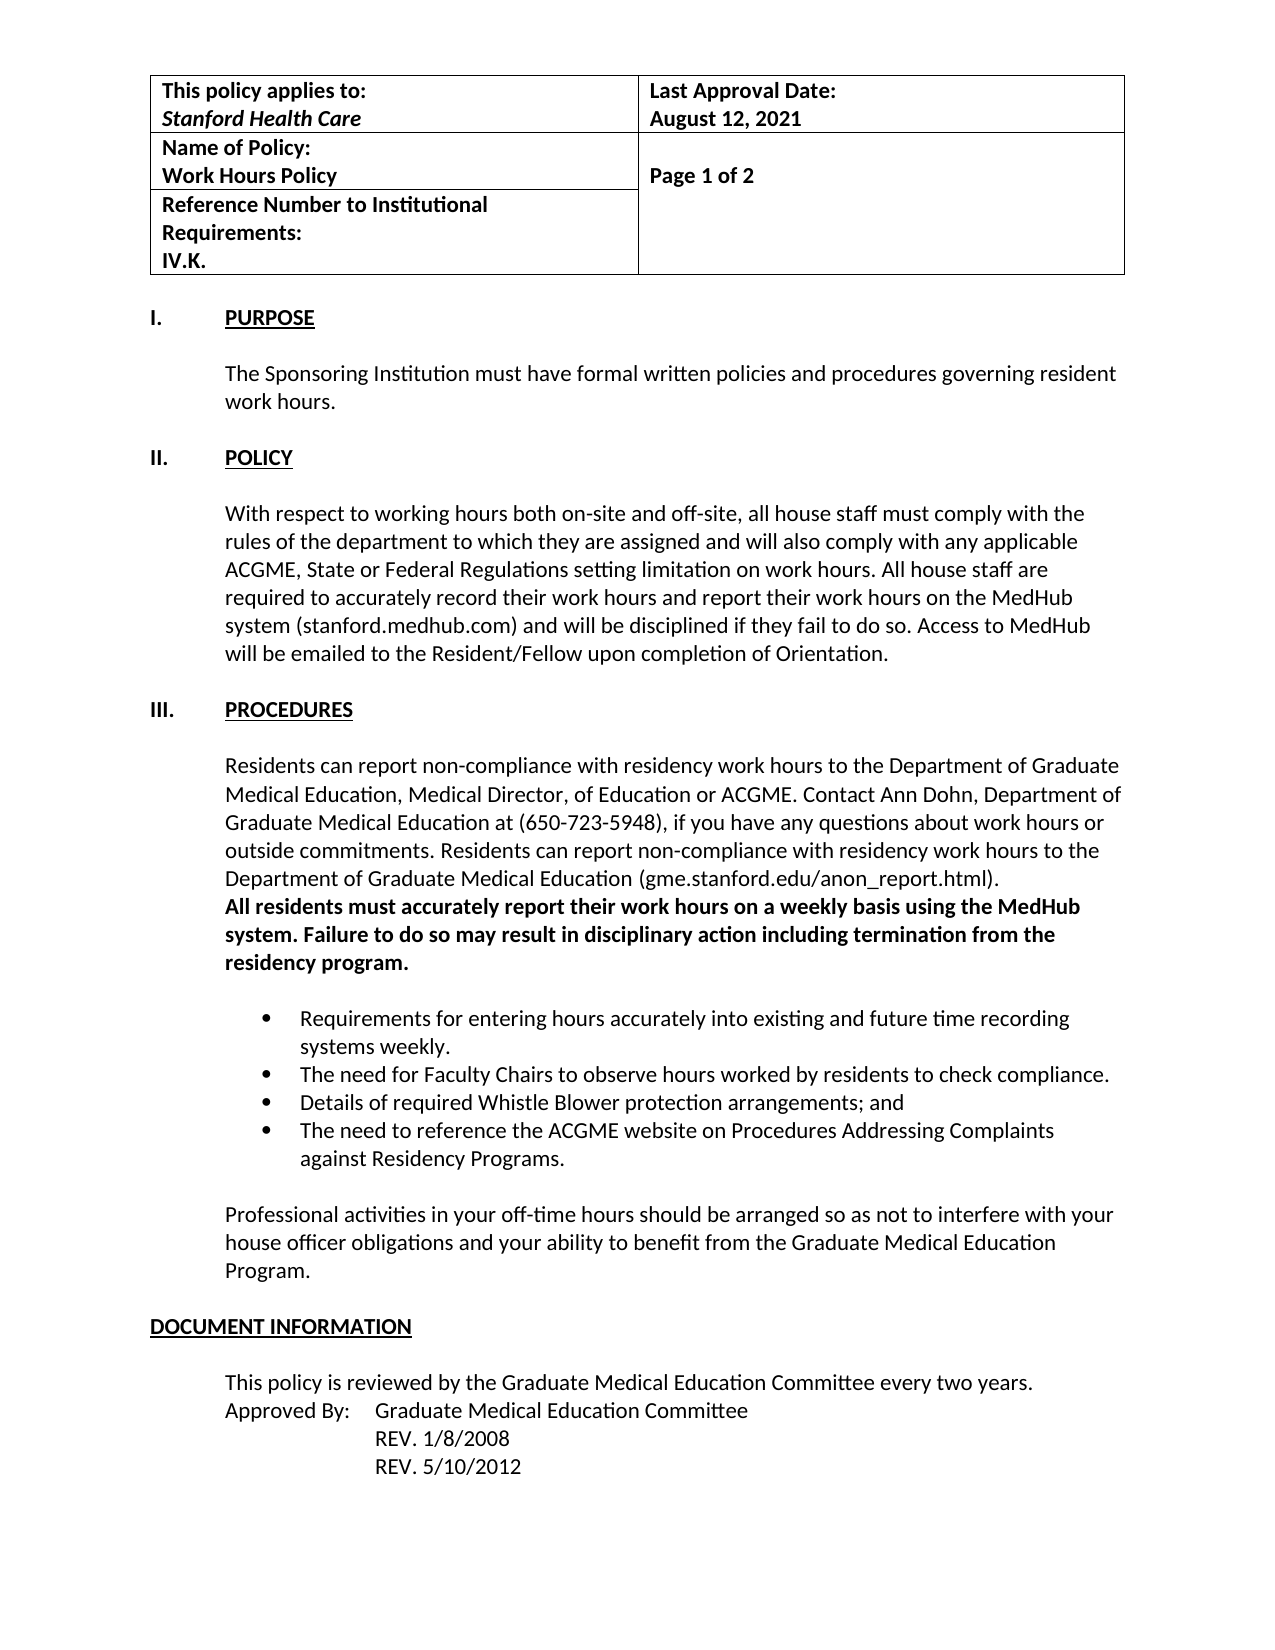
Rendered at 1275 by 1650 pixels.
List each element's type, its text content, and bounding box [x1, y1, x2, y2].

text With respect to working hours both on-site and off-site, all house staff must comply with the rules of the department to which they are assigned and will also comply with any applicable ACGME, State or Federal Regulations setting limitation on work hours. All house staff are required to accurately record their work hours and report their work hours on the MedHub system (stanford.medhub.com) and will be disciplined if they fail to do so. Access to MedHub will be emailed to the Resident/Fellow upon completion of Orientation. [225, 499, 1125, 668]
list Requirements for entering hours accurately into existing and future time recording systems weekly. [262, 1004, 1125, 1060]
list The need for Faculty Chairs to observe hours worked by residents to check compliance. [262, 1060, 1125, 1088]
text Approved By: Graduate Medical Education Committee [225, 1396, 1125, 1424]
text REV. 5/10/2012 [300, 1452, 1125, 1480]
text Professional activities in your off-time hours should be arranged so as not to interfere with your house officer obligations and your ability to benefit from the Graduate Medical Education Program. [225, 1200, 1125, 1284]
text The Sponsoring Institution must have formal written policies and procedures governing resident work hours. [225, 359, 1125, 415]
text REV. 1/8/2008 [225, 1424, 1125, 1452]
list Details of required Whistle Blower protection arrangements; and [262, 1088, 1125, 1116]
list PURPOSE [150, 303, 1125, 331]
list PROCEDURES [150, 696, 1125, 724]
text Medical Education, Medical Director, of Education or ACGME. Contact Ann Dohn, Department of [225, 780, 1125, 808]
text Residents can report non-compliance with residency work hours to the Department of Graduate [225, 752, 1125, 780]
text All residents must accurately report their work hours on a weekly basis using the MedHub system. Failure to do so may result in disciplinary action including termination from the residency program. [225, 892, 1125, 976]
text This policy is reviewed by the Graduate Medical Education Committee every two years. [225, 1368, 1125, 1396]
list The need to reference the ACGME website on Procedures Addressing Complaints against Residency Programs. [262, 1116, 1125, 1172]
text DOCUMENT INFORMATION [150, 1312, 1125, 1340]
list POLICY [150, 443, 1125, 471]
text Graduate Medical Education at (650-723-5948), if you have any questions about work hours or outside commitments. Residents can report non-compliance with residency work hours to the Department of Graduate Medical Education (gme.stanford.edu/anon_report.html). [225, 808, 1125, 892]
